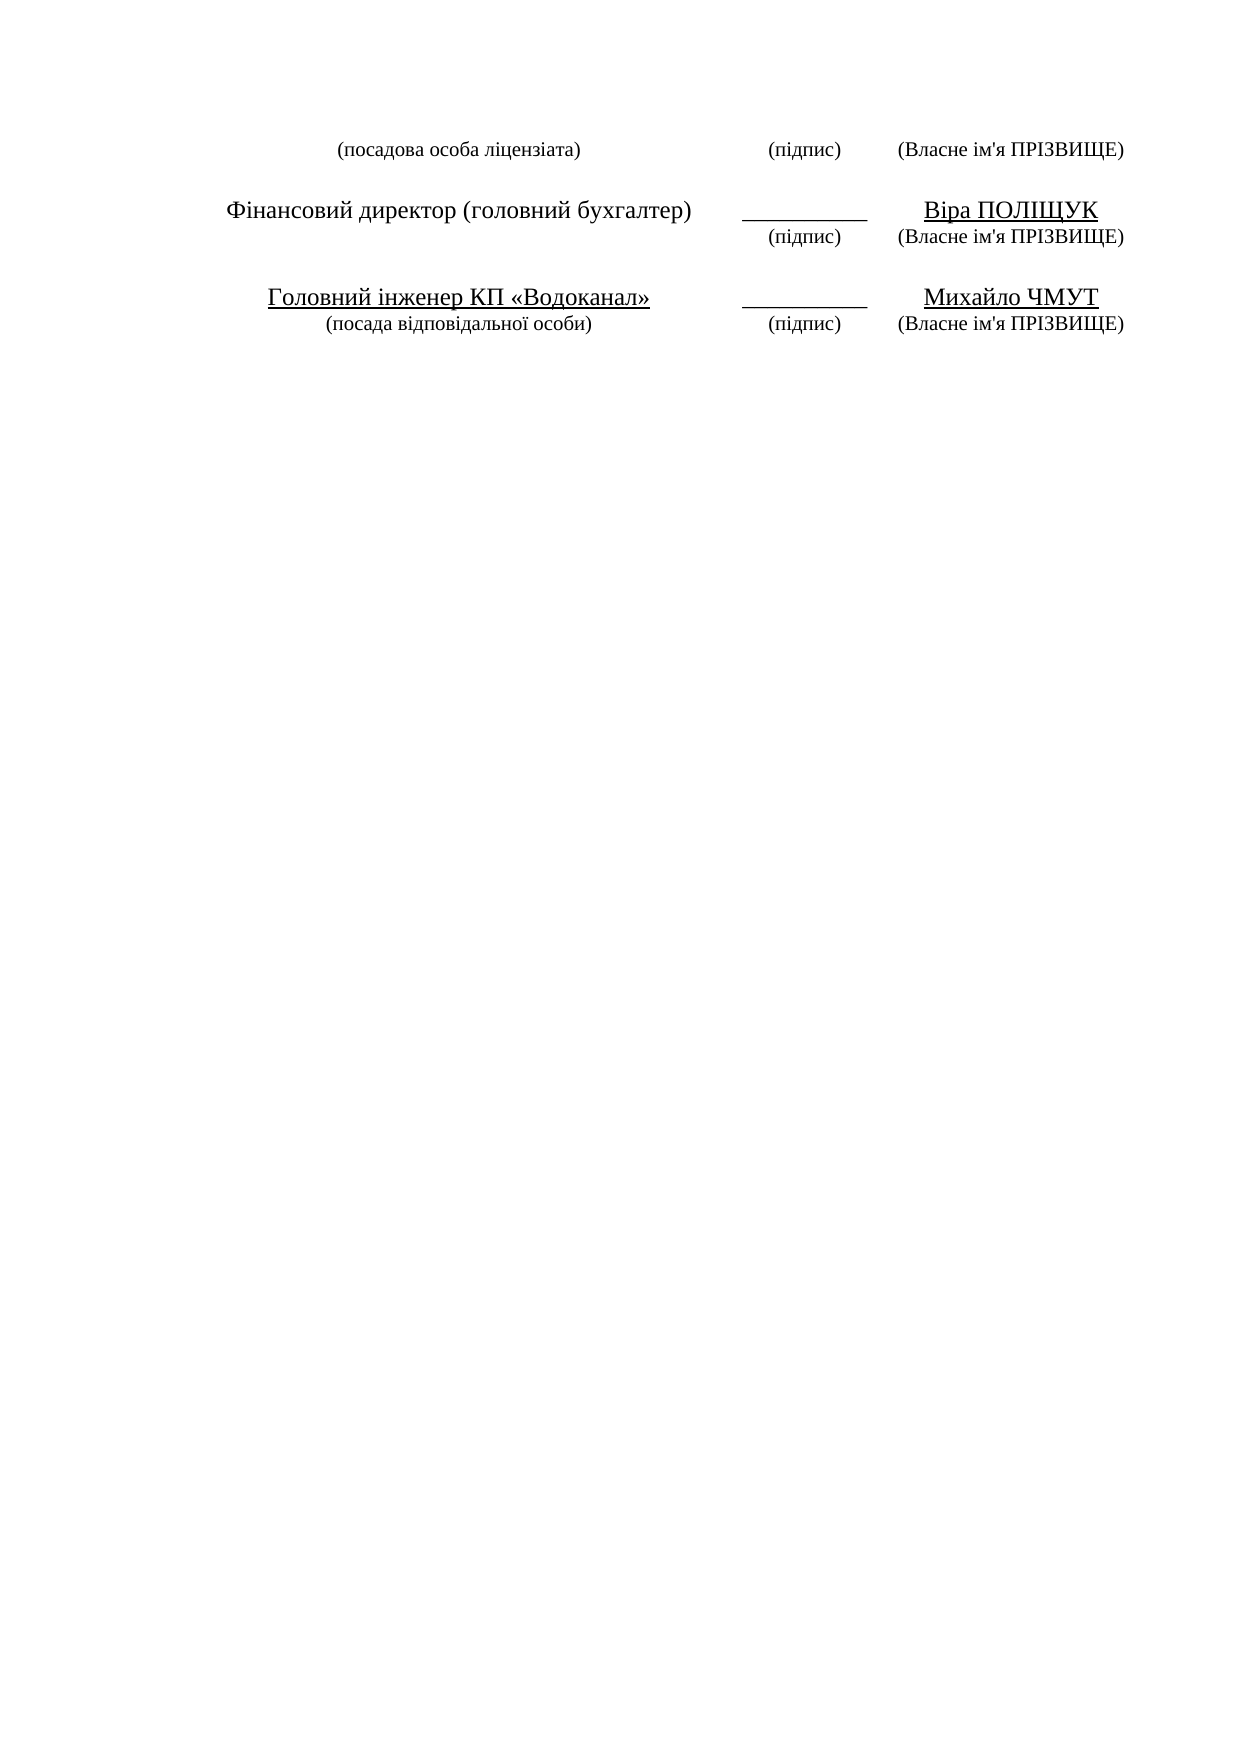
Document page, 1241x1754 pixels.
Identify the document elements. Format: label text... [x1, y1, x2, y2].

table_cell __________ (підпис) [740, 118, 869, 178]
table_cell Головний інженер КП «Водоканал» (посада відповідальної особи) [178, 265, 740, 352]
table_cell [178, 118, 740, 178]
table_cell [869, 118, 1152, 178]
table_cell __________ (підпис) [740, 265, 869, 352]
table_cell __________ (підпис) [740, 178, 869, 265]
table_cell Фінансовий директор (головний бухгалтер) [178, 178, 740, 265]
table_cell Віра ПОЛІЩУК (Власне ім'я ПРІЗВИЩЕ) [869, 178, 1152, 265]
table_cell Михайло ЧМУТ (Власне ім'я ПРІЗВИЩЕ) [869, 265, 1152, 352]
